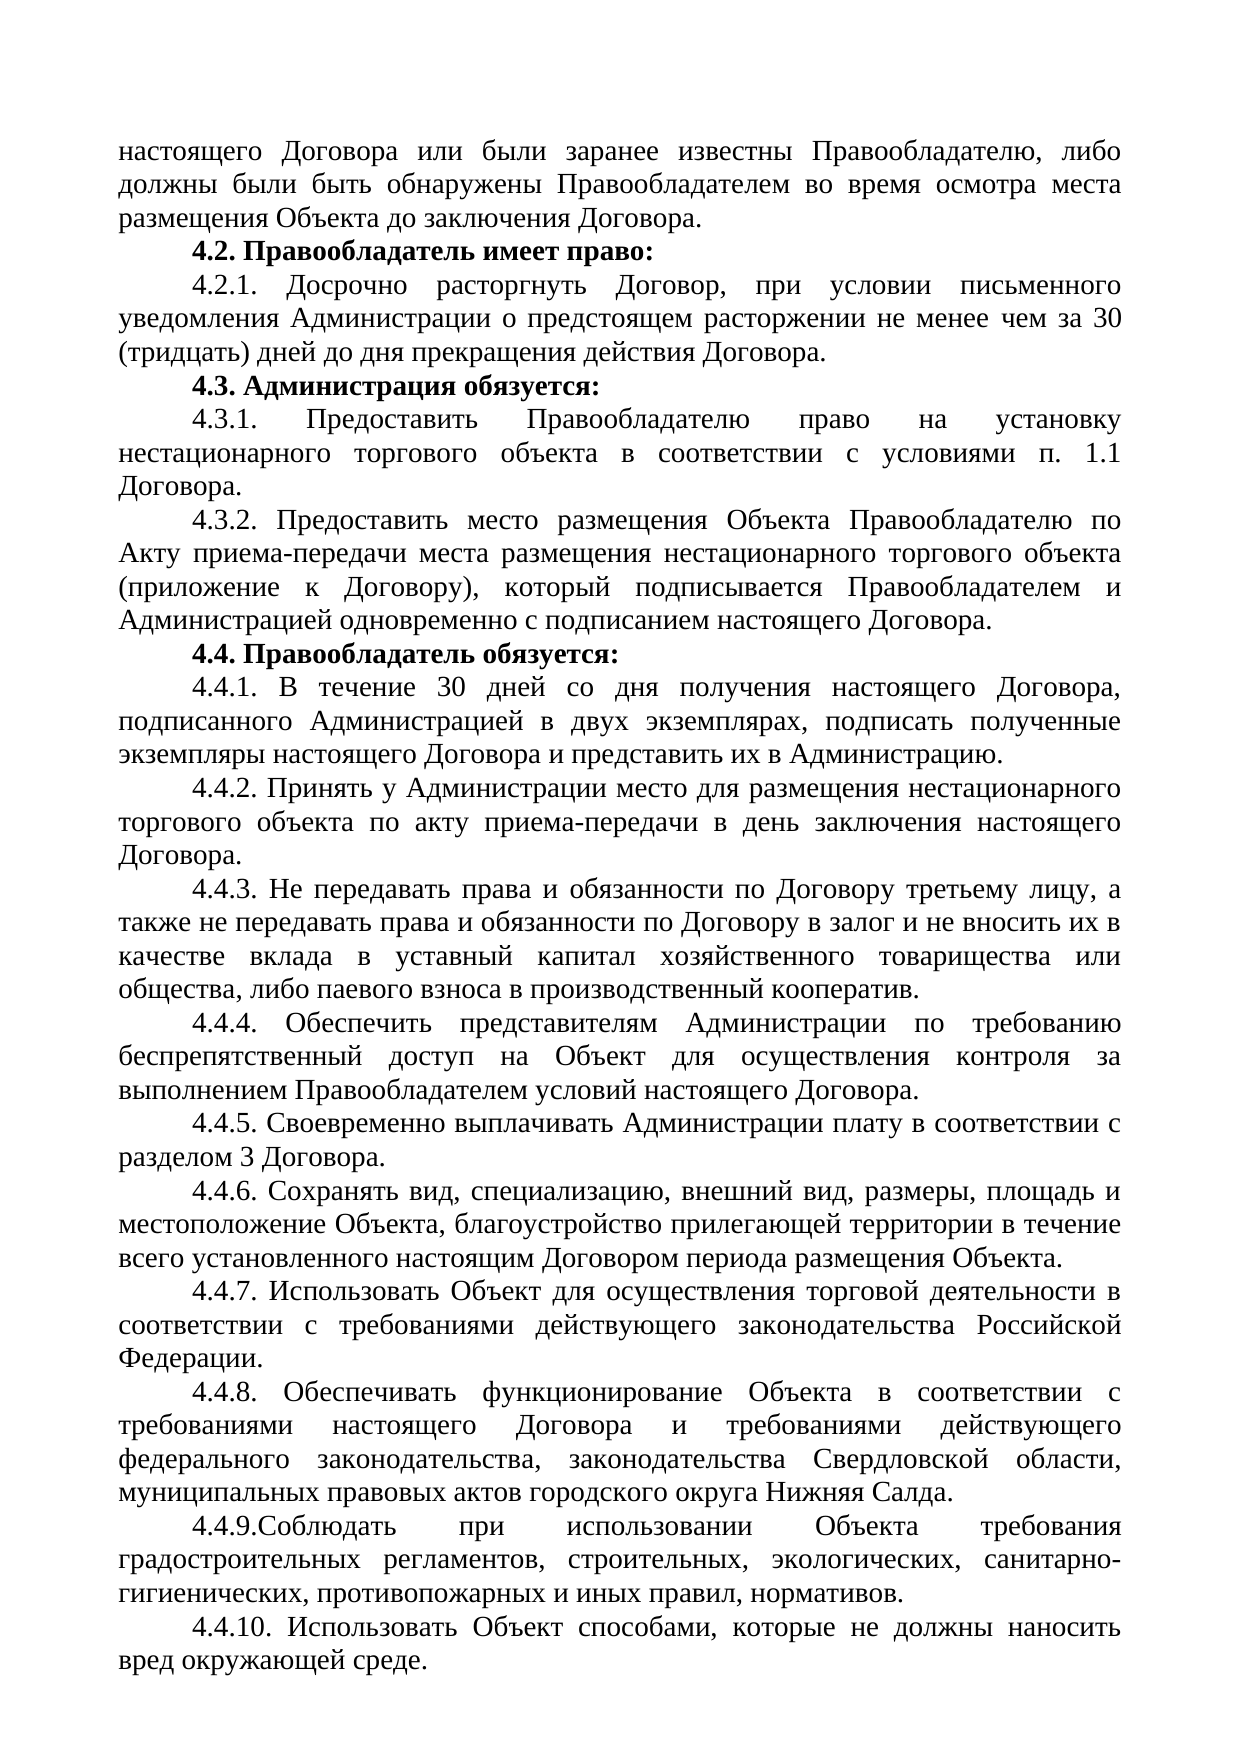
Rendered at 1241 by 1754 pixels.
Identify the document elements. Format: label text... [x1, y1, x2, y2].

text 4.4. Правообладатель обязуется: [118, 636, 1122, 669]
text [118, 133, 1122, 233]
text 4.4.1. В течение 30 дней со дня получения настоящего Договора, подписанного Администрацией в двух экземплярах, подписать полученные экземпляры настоящего Договора и представить их в Администрацию. [118, 669, 1122, 770]
text 4.3.2. Предоставить место размещения Объекта Правообладателю по Акту приема-передачи места размещения нестационарного торгового объекта (приложение к Договору), который подписывается Правообладателем и Администрацией одновременно с подписанием настоящего Договора. [118, 502, 1122, 636]
text 4.4.10. Использовать Объект способами, которые не должны наносить вред окружающей среде. [118, 1609, 1122, 1676]
text 4.4.9.Соблюдать при использовании Объекта требования градостроительных регламентов, строительных, экологических, санитарно-гигиенических, противопожарных и иных правил, нормативов. [118, 1508, 1122, 1609]
text 4.2.1. Досрочно расторгнуть Договор, при условии письменного уведомления Администрации о предстоящем расторжении не менее чем за 30 (тридцать) дней до дня прекращения действия Договора. [118, 267, 1122, 368]
text 4.4.4. Обеспечить представителям Администрации по требованию беспрепятственный доступ на Объект для осуществления контроля за выполнением Правообладателем условий настоящего Договора. [118, 1005, 1122, 1106]
text 4.4.7. Использовать Объект для осуществления торговой деятельности в соответствии с требованиями действующего законодательства Российской Федерации. [118, 1273, 1122, 1374]
text 4.4.3. Не передавать права и обязанности по Договору третьему лицу, а также не передавать права и обязанности по Договору в залог и не вносить их в качестве вклада в уставный капитал хозяйственного товарищества или общества, либо паевого взноса в производственный кооператив. [118, 871, 1122, 1005]
text 4.3. Администрация обязуется: [118, 368, 1122, 401]
text 4.4.8. Обеспечивать функционирование Объекта в соответствии с требованиями настоящего Договора и требованиями действующего федерального законодательства, законодательства Свердловской области, муниципальных правовых актов городского округа Нижняя Салда. [118, 1374, 1122, 1508]
text 4.2. Правообладатель имеет право: [118, 233, 1122, 267]
text 4.4.5. Своевременно выплачивать Администрации плату в соответствии с разделом 3 Договора. [118, 1106, 1122, 1173]
text 4.4.6. Сохранять вид, специализацию, внешний вид, размеры, площадь и местоположение Объекта, благоустройство прилегающей территории в течение всего установленного настоящим Договором периода размещения Объекта. [118, 1173, 1122, 1273]
text 4.4.2. Принять у Администрации место для размещения нестационарного торгового объекта по акту приема-передачи в день заключения настоящего Договора. [118, 770, 1122, 871]
text 4.3.1. Предоставить Правообладателю право на установку нестационарного торгового объекта в соответствии с условиями п. 1.1 Договора. [118, 401, 1122, 502]
